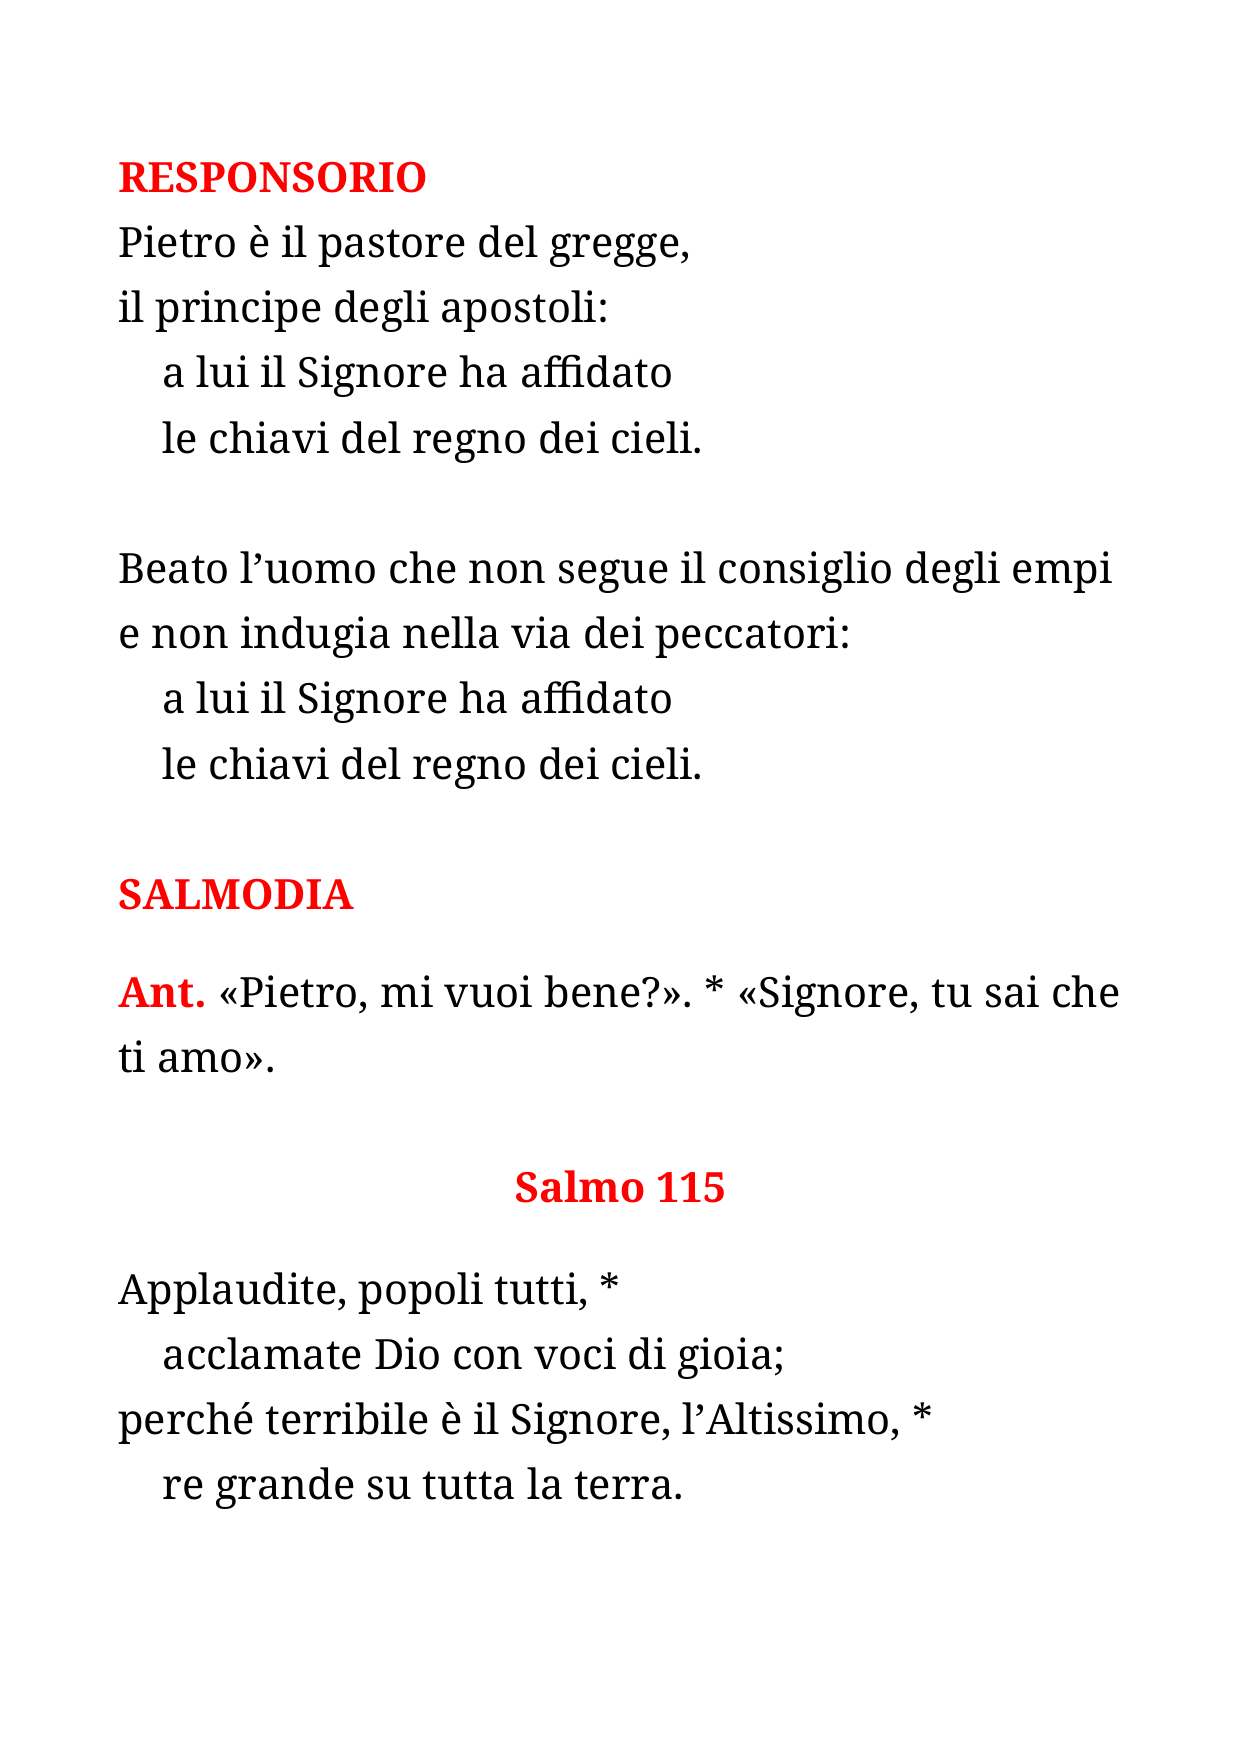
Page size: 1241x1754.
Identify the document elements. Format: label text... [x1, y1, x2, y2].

text acclamate Dio con voci di gioia; [118, 1325, 1122, 1381]
text e non indugia nella via dei peccatori: [118, 604, 1122, 661]
text Applaudite, popoli tutti, * [118, 1259, 1122, 1316]
text a lui il Signore ha affidato [118, 343, 1122, 400]
text il principe degli apostoli: [118, 278, 1122, 335]
text le chiavi del regno dei cieli. [118, 408, 1122, 465]
text perché terribile è il Signore, l’Altissimo, * [118, 1390, 1122, 1447]
text SALMODIA [118, 865, 1122, 922]
text a lui il Signore ha affidato [118, 669, 1122, 726]
text Beato l’uomo che non segue il consiglio degli empi [118, 539, 1122, 596]
text Salmo 115 [118, 1158, 1122, 1215]
text le chiavi del regno dei cieli. [118, 734, 1122, 791]
text re grande su tutta la terra. [118, 1455, 1122, 1512]
text Ant. «Pietro, mi vuoi bene?». * «Signore, tu sai che ti amo». [118, 963, 1122, 1085]
text RESPONSORIO [118, 148, 1122, 204]
text Pietro è il pastore del gregge, [118, 213, 1122, 269]
